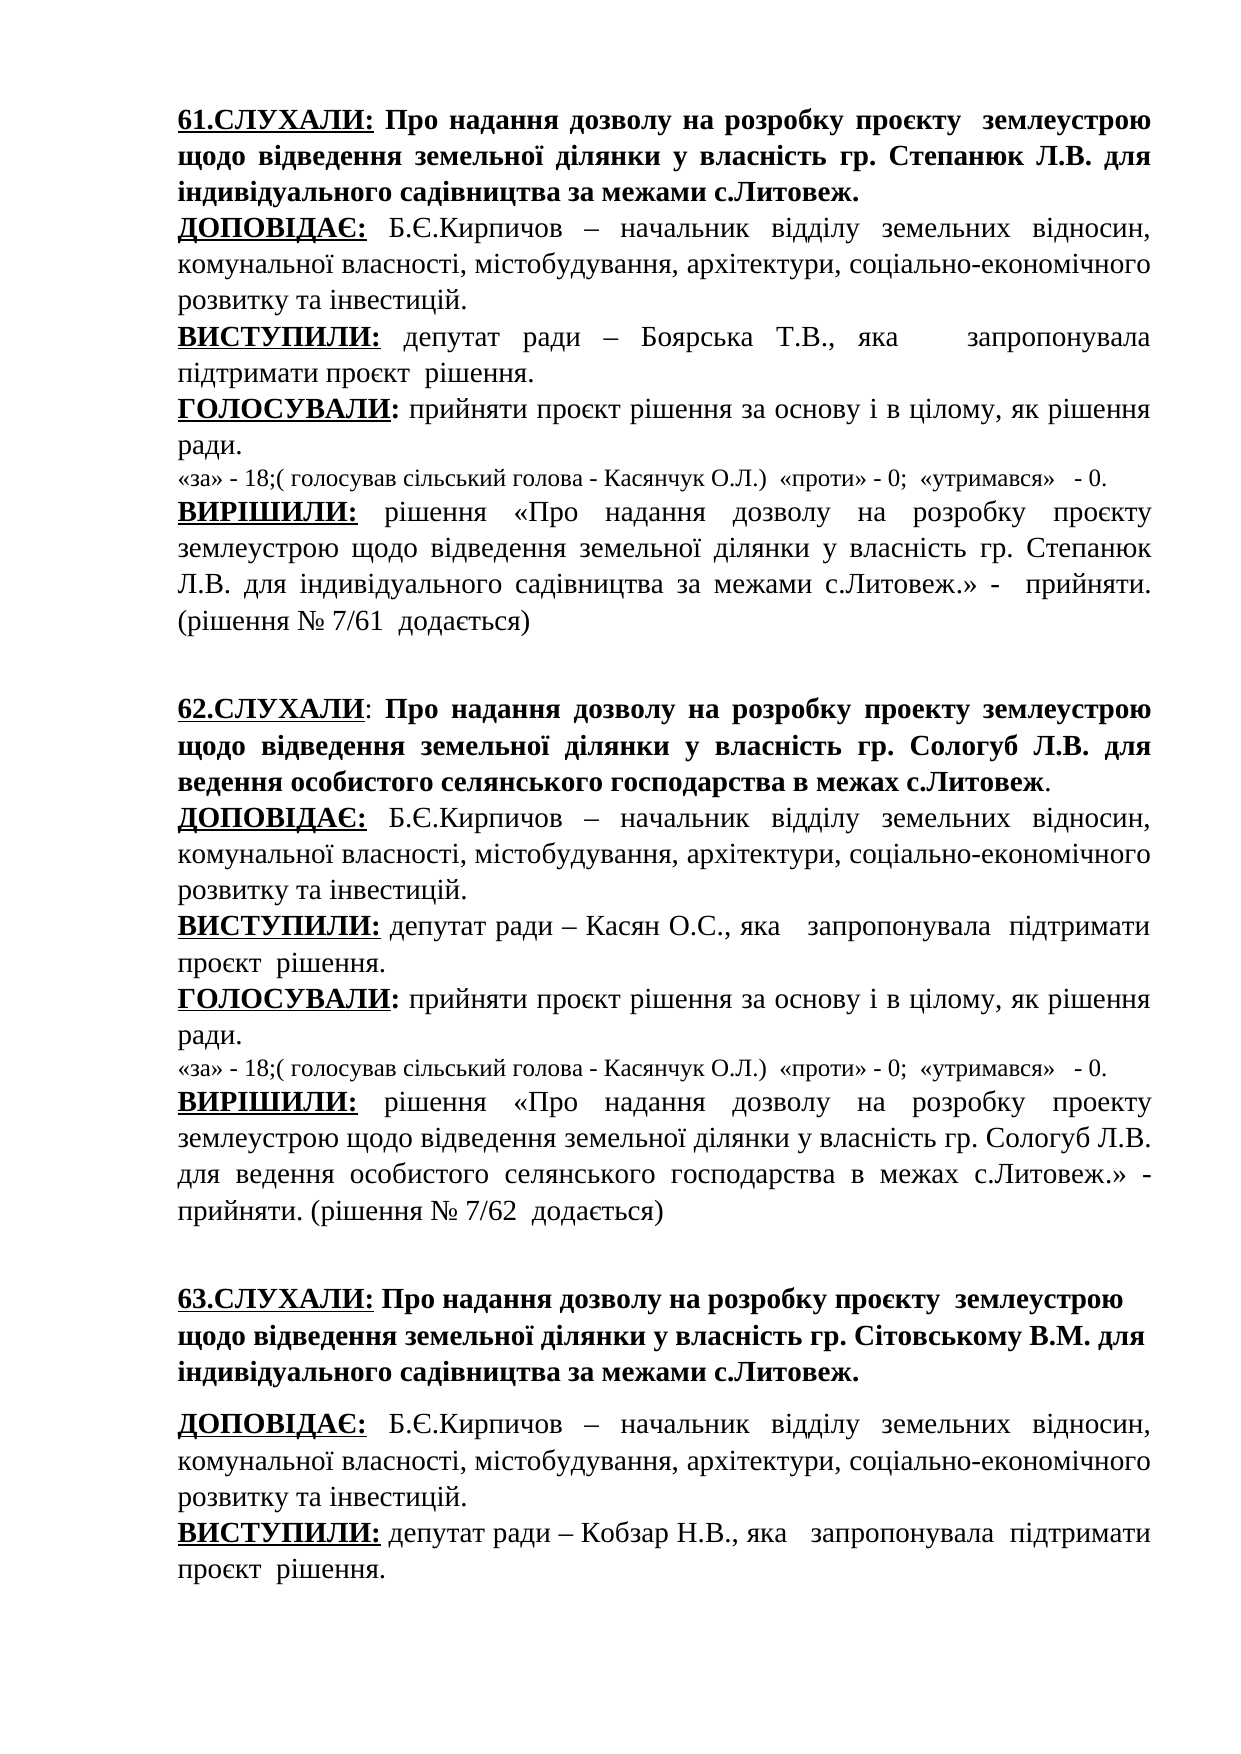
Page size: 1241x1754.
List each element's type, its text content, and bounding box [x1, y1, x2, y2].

text 62.СЛУХАЛИ: Про надання дозволу на розробку проекту землеустрою щодо відведення земельної ділянки у власність гр. Сологуб Л.В. для ведення особистого селянського господарства в межах с.Литовеж. [177, 692, 1152, 797]
text 61.СЛУХАЛИ: Про надання дозволу на розробку проєкту землеустрою щодо відведення земельної ділянки у власність гр. Степанюк Л.В. для індивідуального садівництва за межами с.Литовеж. [177, 102, 1152, 208]
text «за» - 18;( голосував сільський голова - Касянчук О.Л.) «проти» - 0; «утримався» - 0. [177, 463, 1152, 492]
text ВИРІШИЛИ: рішення «Про надання дозволу на розробку проекту землеустрою щодо відведення земельної ділянки у власність гр. Сологуб Л.В. для ведення особистого селянського господарства в межах с.Литовеж.» - прийняти. (рішення № 7/62 додається) [177, 1084, 1152, 1226]
text ВИСТУПИЛИ: депутат ради – Боярська Т.В., яка запропонувала підтримати проєкт рішення. [177, 319, 1152, 388]
text ВИРІШИЛИ: рішення «Про надання дозволу на розробку проєкту землеустрою щодо відведення земельної ділянки у власність гр. Степанюк Л.В. для індивідуального садівництва за межами с.Литовеж.» - прийняти. (рішення № 7/61 додається) [177, 494, 1152, 636]
text «за» - 18;( голосував сільський голова - Касянчук О.Л.) «проти» - 0; «утримався» - 0. [177, 1053, 1152, 1082]
text 63.СЛУХАЛИ: Про надання дозволу на розробку проєкту землеустрою щодо відведення земельної ділянки у власність гр. Сітовському В.М. для індивідуального садівництва за межами с.Литовеж. [177, 1282, 1152, 1387]
text ВИСТУПИЛИ: депутат ради – Кобзар Н.В., яка запропонувала підтримати проєкт рішення. [177, 1515, 1152, 1585]
text ГОЛОСУВАЛИ: прийняти проєкт рішення за основу і в цілому, як рішення ради. [177, 981, 1152, 1051]
text ВИСТУПИЛИ: депутат ради – Касян О.С., яка запропонувала підтримати проєкт рішення. [177, 908, 1152, 978]
text ГОЛОСУВАЛИ: прийняти проєкт рішення за основу і в цілому, як рішення ради. [177, 391, 1152, 461]
